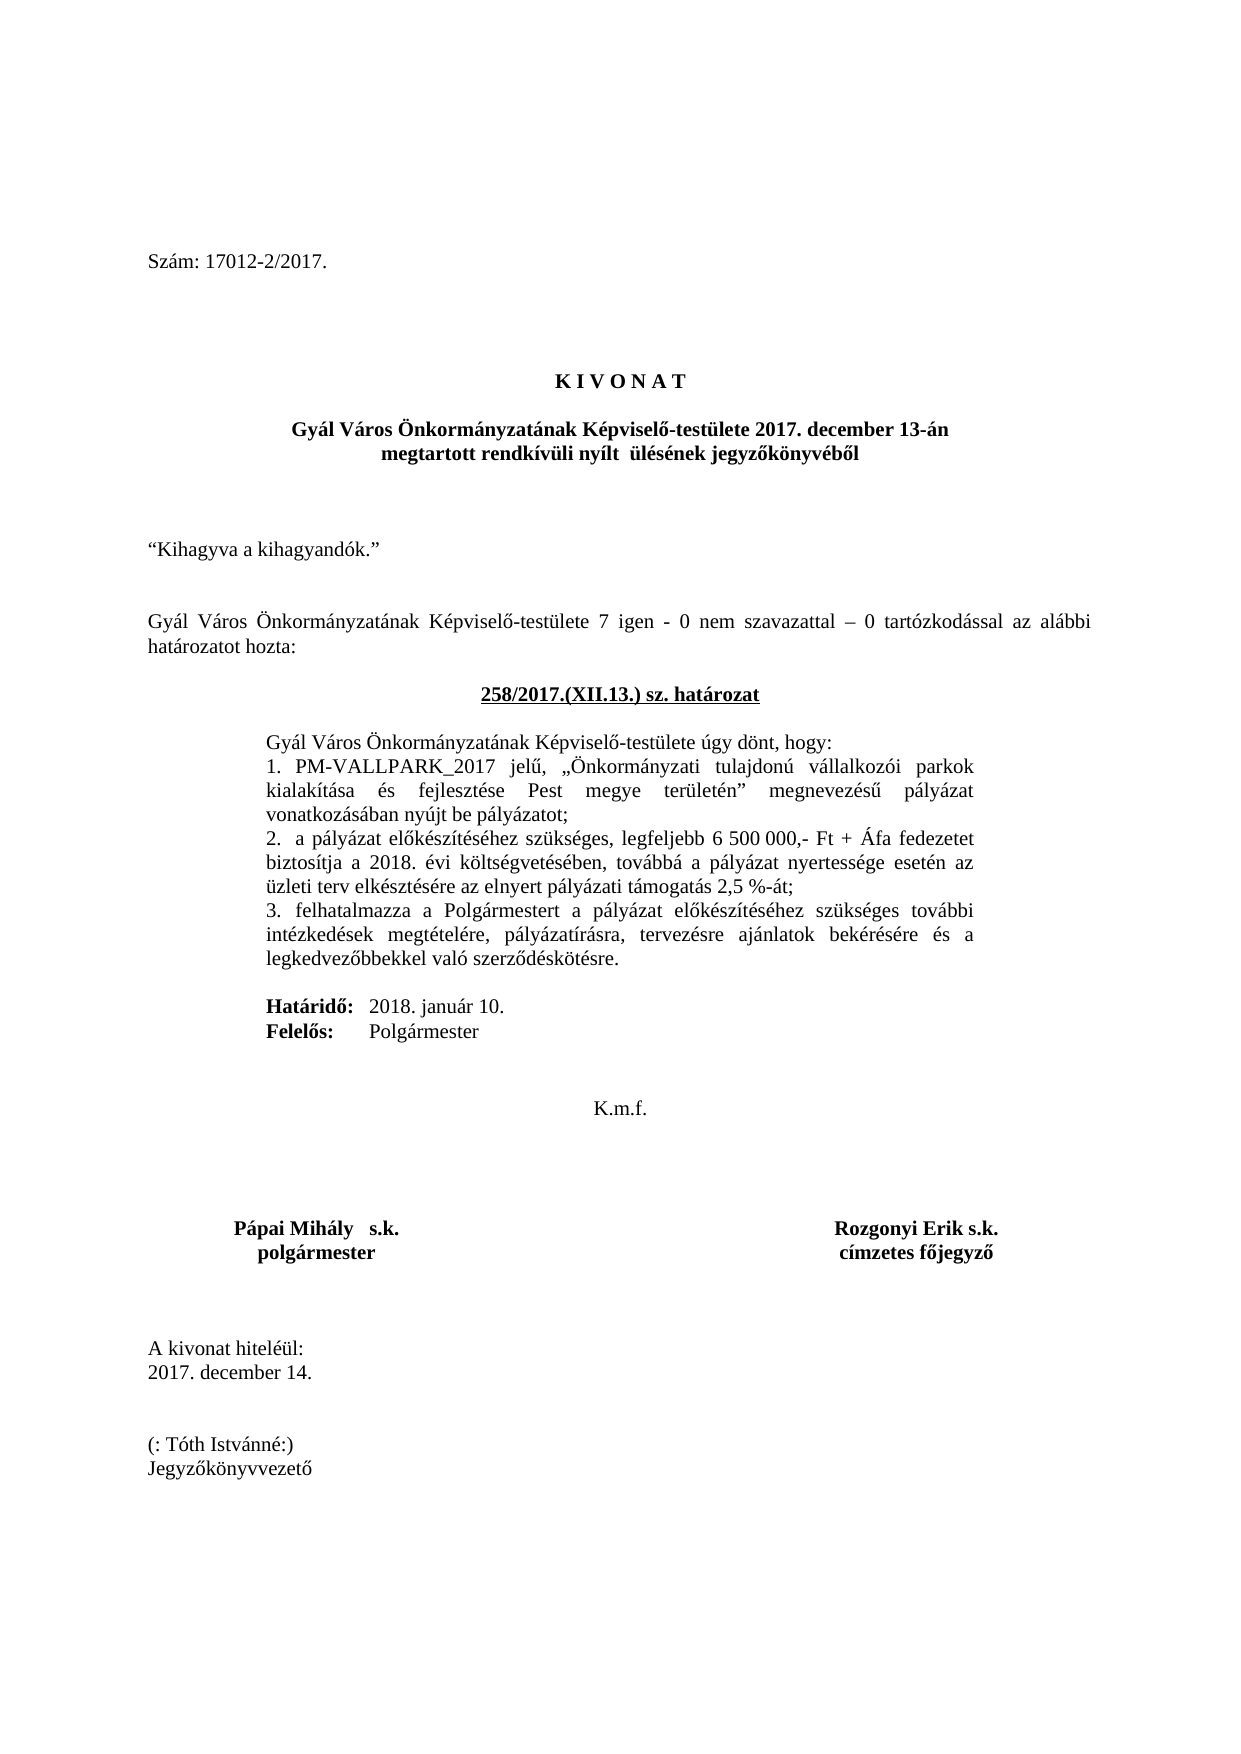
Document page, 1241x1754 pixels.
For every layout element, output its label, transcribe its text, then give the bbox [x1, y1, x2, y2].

text Szám: 17012-2/2017. [148, 248, 1093, 273]
text 258/2017.(XII.13.) sz. határozat [266, 682, 974, 706]
text 2017. december 14. [148, 1360, 1093, 1384]
text A kivonat hiteléül: [148, 1336, 1093, 1360]
list PM-VALLPARK_2017 jelű, „Önkormányzati tulajdonú vállalkozói parkok kialakítása és fejlesztése Pest megye területén” megnevezésű pályázat vonatkozásában nyújt be pályázatot; [266, 754, 974, 826]
text K.m.f. [266, 1095, 974, 1119]
text Felelős: Polgármester [266, 1018, 974, 1043]
text “Kihagyva a kihagyandók.” [148, 537, 1093, 561]
text Gyál Város Önkormányzatának Képviselő-testülete 2017. december 13-án [148, 417, 1093, 441]
text K I V O N A T [148, 369, 1093, 393]
text Gyál Város Önkormányzatának Képviselő-testülete úgy dönt, hogy: [266, 730, 974, 754]
list felhatalmazza a Polgármestert a pályázat előkészítéséhez szükséges további intézkedések megtételére, pályázatírásra, tervezésre ajánlatok bekérésére és a legkedvezőbbekkel való szerződéskötésre. [266, 898, 974, 970]
text Határidő: 2018. január 10. [266, 994, 974, 1018]
text Gyál Város Önkormányzatának Képviselő-testülete 7 igen - 0 nem szavazattal – 0 tartózkodással az alábbi határozatot hozta: [148, 609, 1093, 658]
text megtartott rendkívüli nyílt ülésének jegyzőkönyvéből [148, 441, 1093, 465]
text polgármester címzetes főjegyző [148, 1240, 1093, 1264]
text Jegyzőkönyvvezető [148, 1456, 1093, 1480]
list a pályázat előkészítéséhez szükséges, legfeljebb 6 500 000,- Ft + Áfa fedezetet biztosítja a 2018. évi költségvetésében, továbbá a pályázat nyertessége esetén az üzleti terv elkésztésére az elnyert pályázati támogatás 2,5 %-át; [266, 826, 974, 898]
text (: :) [148, 1432, 1093, 1456]
text Pápai Mihály s.k. Rozgonyi Erik s.k. [148, 1216, 1093, 1240]
